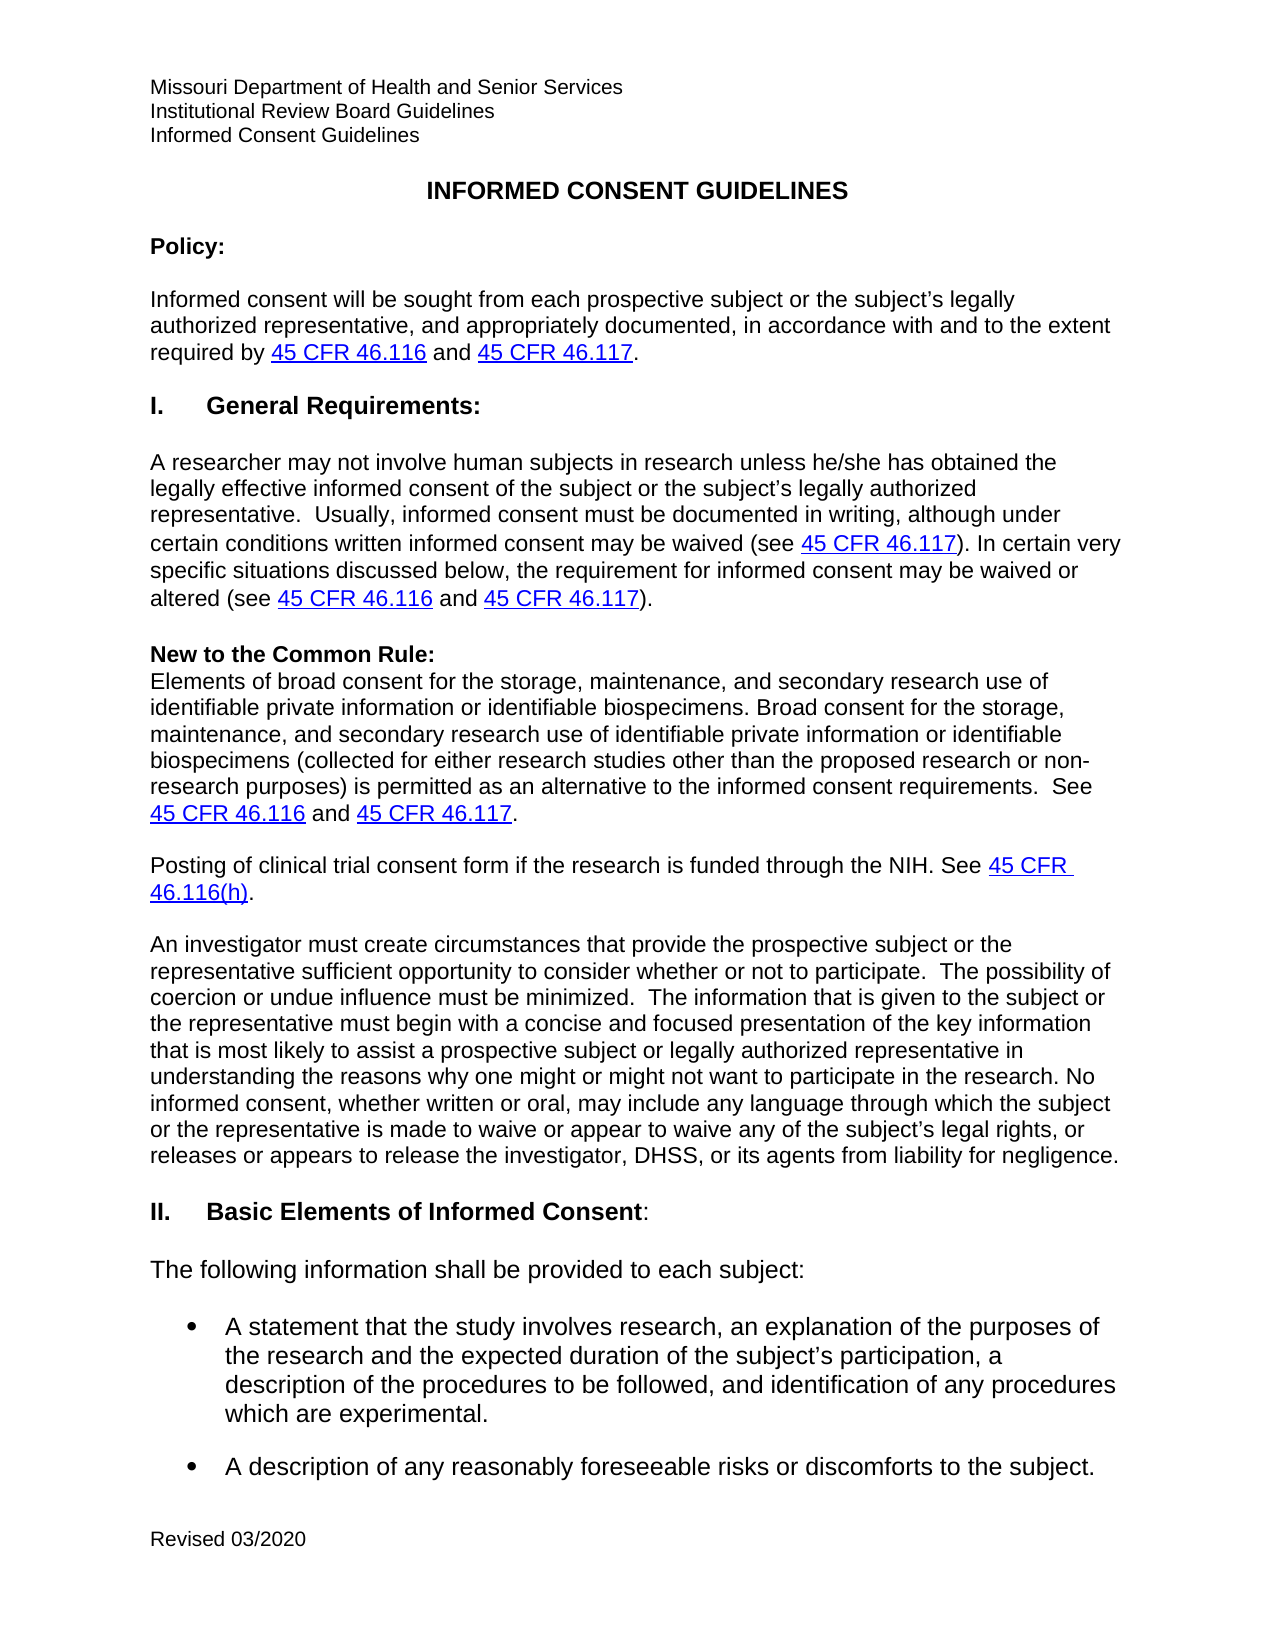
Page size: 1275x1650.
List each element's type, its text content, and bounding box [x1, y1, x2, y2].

list General Requirements: [150, 391, 1125, 420]
text The following information shall be provided to each subject: [150, 1255, 1125, 1283]
text A researcher may not involve human subjects in research unless he/she has obtained the legally effective informed consent of the subject or the subject’s legally authorized representative. Usually, informed consent must be documented in writing, although under certain conditions written informed consent may be waived (see 45 CFR 46.117). In certain very specific situations discussed below, the requirement for informed consent may be waived or altered (see 45 CFR 46.116 and 45 CFR 46.117). [150, 449, 1125, 612]
text Posting of clinical trial consent form if the research is funded through the NIH. See 45 CFR 46.116(h). [150, 852, 1125, 905]
text An investigator must create circumstances that provide the prospective subject or the representative sufficient opportunity to consider whether or not to participate. The possibility of coercion or undue influence must be minimized. The information that is given to the subject or the representative must begin with a concise and focused presentation of the key information that is most likely to assist a prospective subject or legally authorized representative in understanding the reasons why one might or might not want to participate in the research. No informed consent, whether written or oral, may include any language through which the subject or the representative is made to waive or appear to waive any of the subject’s legal rights, or releases or appears to release the investigator, DHSS, or its agents from liability for negligence. [150, 931, 1125, 1168]
text Policy: [150, 233, 1125, 259]
list A description of any reasonably foreseeable risks or discomforts to the subject. [187, 1452, 1125, 1481]
text New to the Common Rule: [150, 641, 1125, 668]
text Elements of broad consent for the storage, maintenance, and secondary research use of identifiable private information or identifiable biospecimens. Broad consent for the storage, maintenance, and secondary research use of identifiable private information or identifiable biospecimens (collected for either research studies other than the proposed research or non-research purposes) is permitted as an alternative to the informed consent requirements. See [150, 668, 1125, 799]
text 45 CFR 46.116 and 45 CFR 46.117. [150, 799, 1125, 826]
text Informed consent will be sought from each prospective subject or the subject’s legally authorized representative, and appropriately documented, in accordance with and to the extent required by 45 CFR 46.116 and 45 CFR 46.117. [150, 286, 1125, 365]
list Basic Elements of Informed Consent: [150, 1197, 1125, 1226]
title INFORMED CONSENT GUIDELINES [150, 176, 1125, 204]
list A statement that the study involves research, an explanation of the purposes of the research and the expected duration of the subject’s participation, a description of the procedures to be followed, and identification of any procedures which are experimental. [187, 1312, 1125, 1427]
